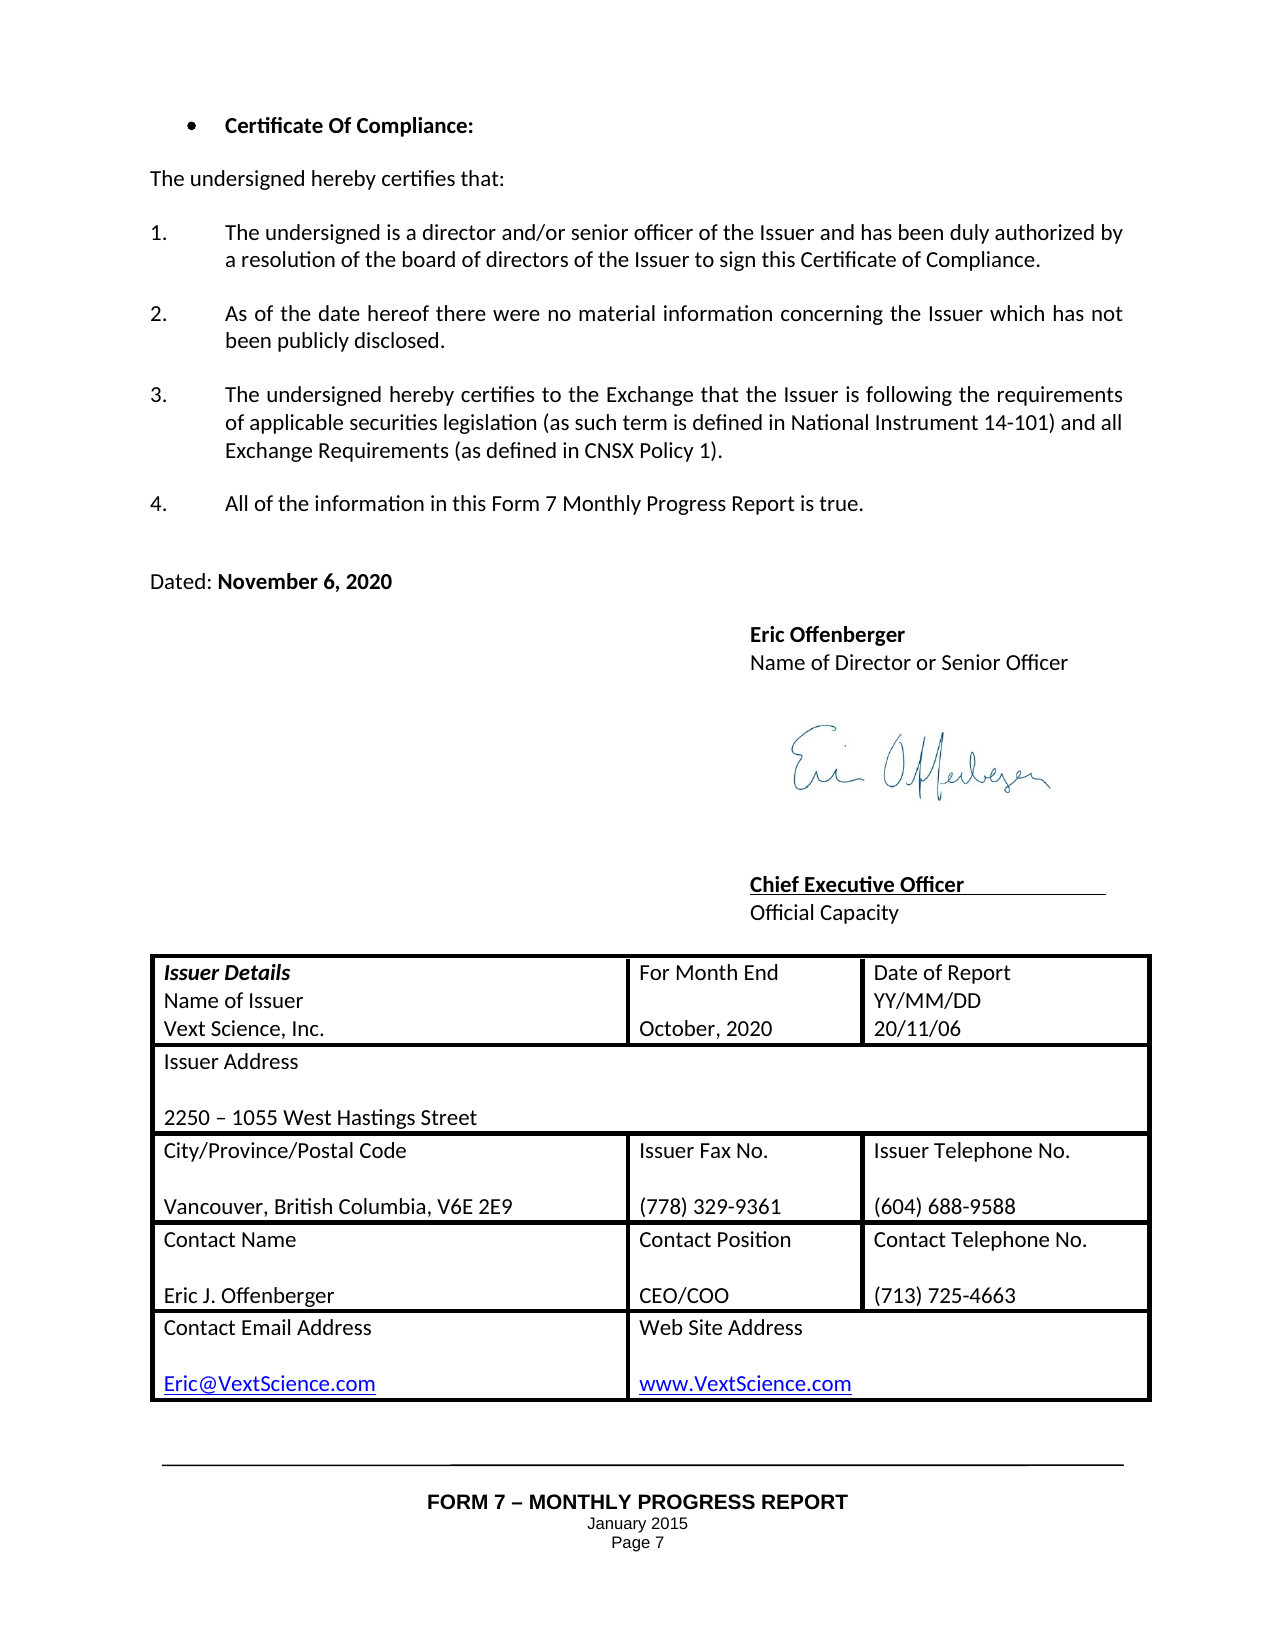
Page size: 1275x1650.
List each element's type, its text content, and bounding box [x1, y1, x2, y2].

text Dated: November 6, 2020 [150, 567, 1125, 595]
list The undersigned hereby certifies to the Exchange that the Issuer is following the requirements of applicable securities legislation (as such term is defined in National Instrument 14-101) and all Exchange Requirements (as defined in CNSX Policy 1). [150, 380, 1125, 464]
table_cell Web Site Address www.VextScience.com [630, 1313, 1147, 1397]
list Eric Offenberger Name of Director or Senior Officer [150, 620, 1125, 676]
table_header Date of Report YY/MM/DD 20/11/06 [865, 958, 1147, 1042]
table_cell City/Province/Postal Code Vancouver, British Columbia, V6E 2E9 [155, 1136, 626, 1220]
table_cell Contact Email Address Eric@VextScience.com [155, 1313, 626, 1397]
picture [755, 700, 1078, 816]
table_cell Contact Position CEO/COO [630, 1225, 860, 1309]
table_cell Issuer Address 2250 – 1055 West Hastings Street [155, 1047, 1147, 1131]
list As of the date hereof there were no material information concerning the Issuer which has not been publicly disclosed. [150, 299, 1125, 355]
table_cell Contact Telephone No. (713) 725-4663 [865, 1225, 1147, 1309]
table_header Issuer Details Name of Issuer Vext Science, Inc. [155, 958, 628, 1042]
list The undersigned is a director and/or senior officer of the Issuer and has been duly authorized by a resolution of the board of directors of the Issuer to sign this Certificate of Compliance. [150, 218, 1125, 274]
table_cell Contact Name Eric J. Offenberger [155, 1225, 626, 1309]
table_cell Issuer Telephone No. (604) 688-9588 [865, 1136, 1147, 1220]
table_cell Issuer Fax No. (778) 329-9361 [630, 1136, 860, 1220]
list All of the information in this Form 7 Monthly Progress Report is true. [150, 489, 1125, 517]
list Certificate Of Compliance: [187, 112, 1125, 139]
text Chief Executive Officer Official Capacity [750, 870, 1125, 926]
text The undersigned hereby certifies that: [150, 164, 1125, 193]
table_header For Month End October, 2020 [630, 958, 862, 1042]
